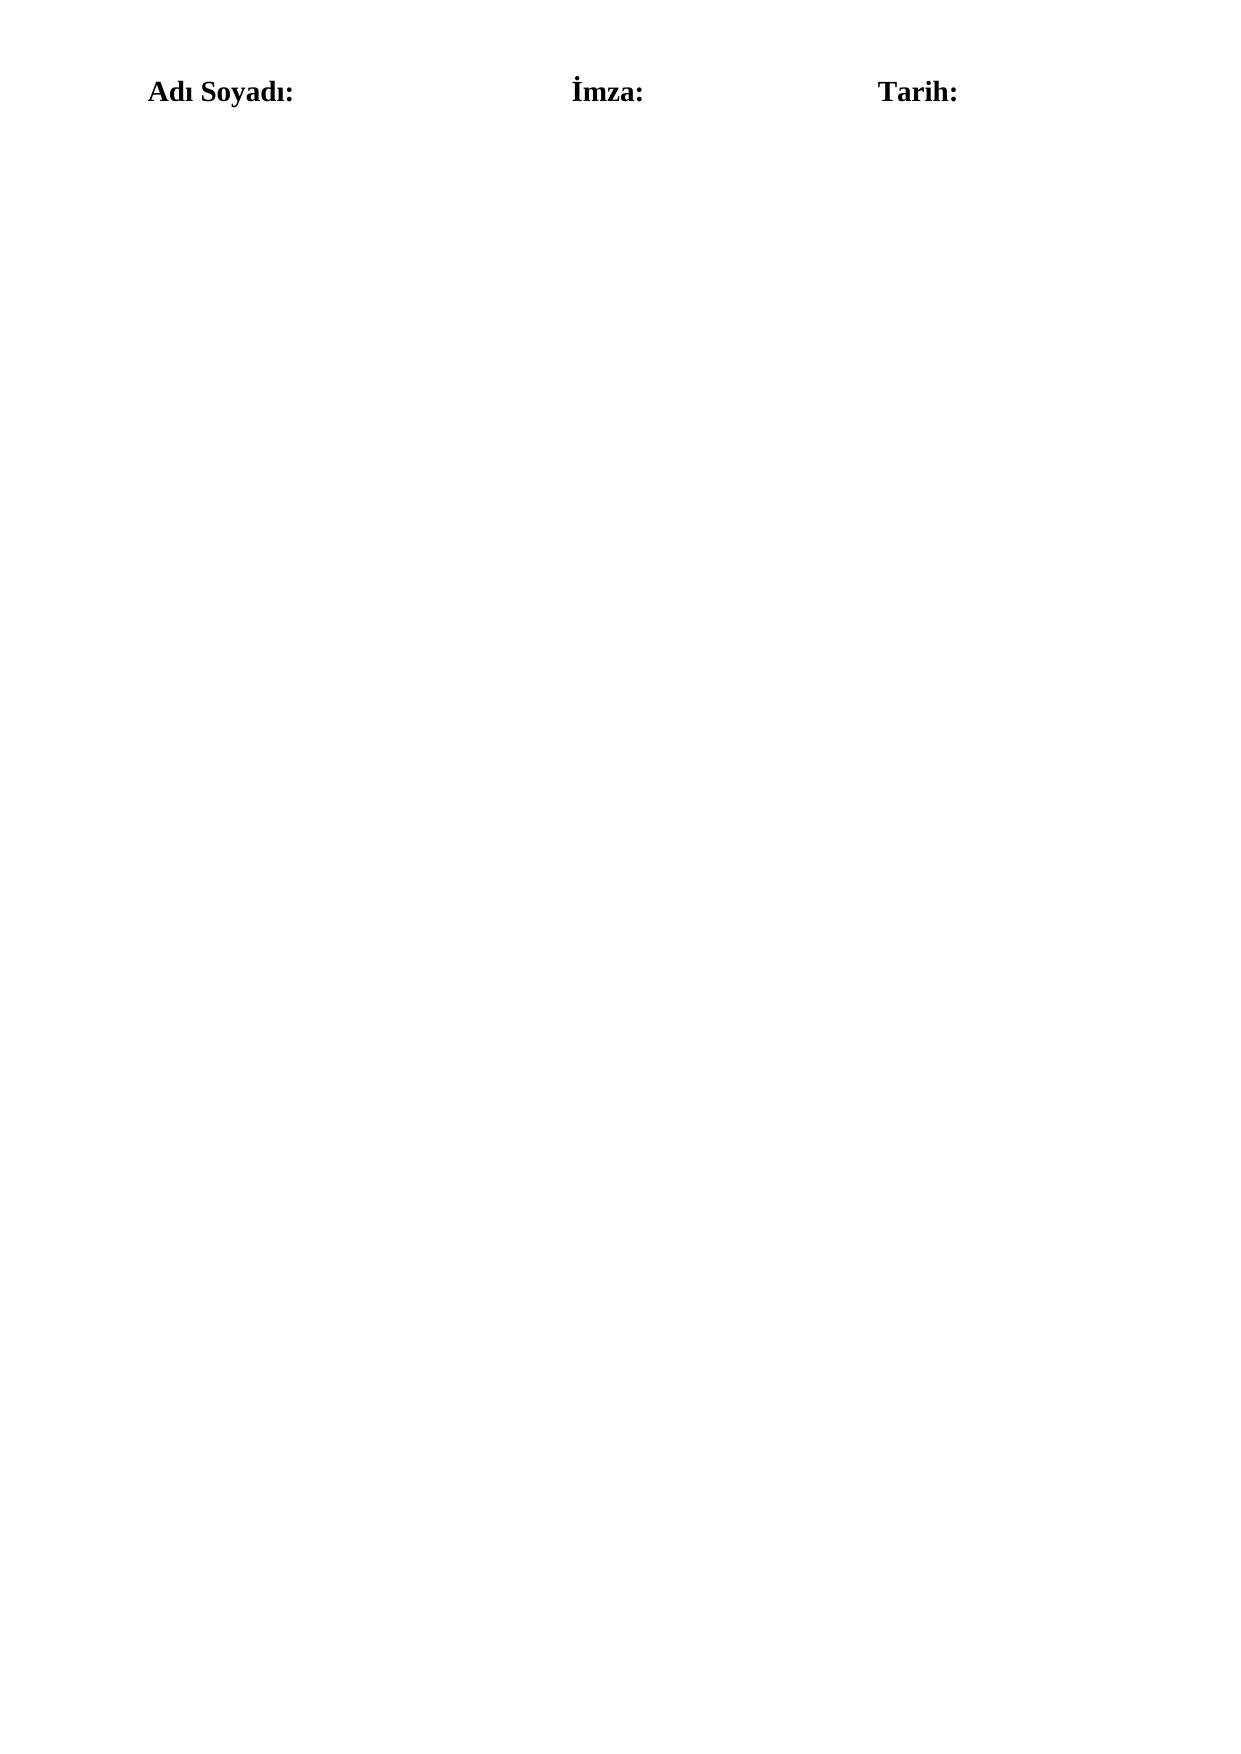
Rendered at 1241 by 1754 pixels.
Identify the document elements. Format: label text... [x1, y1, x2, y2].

text Adı Soyadı: İmza: Tarih: [148, 74, 1093, 107]
